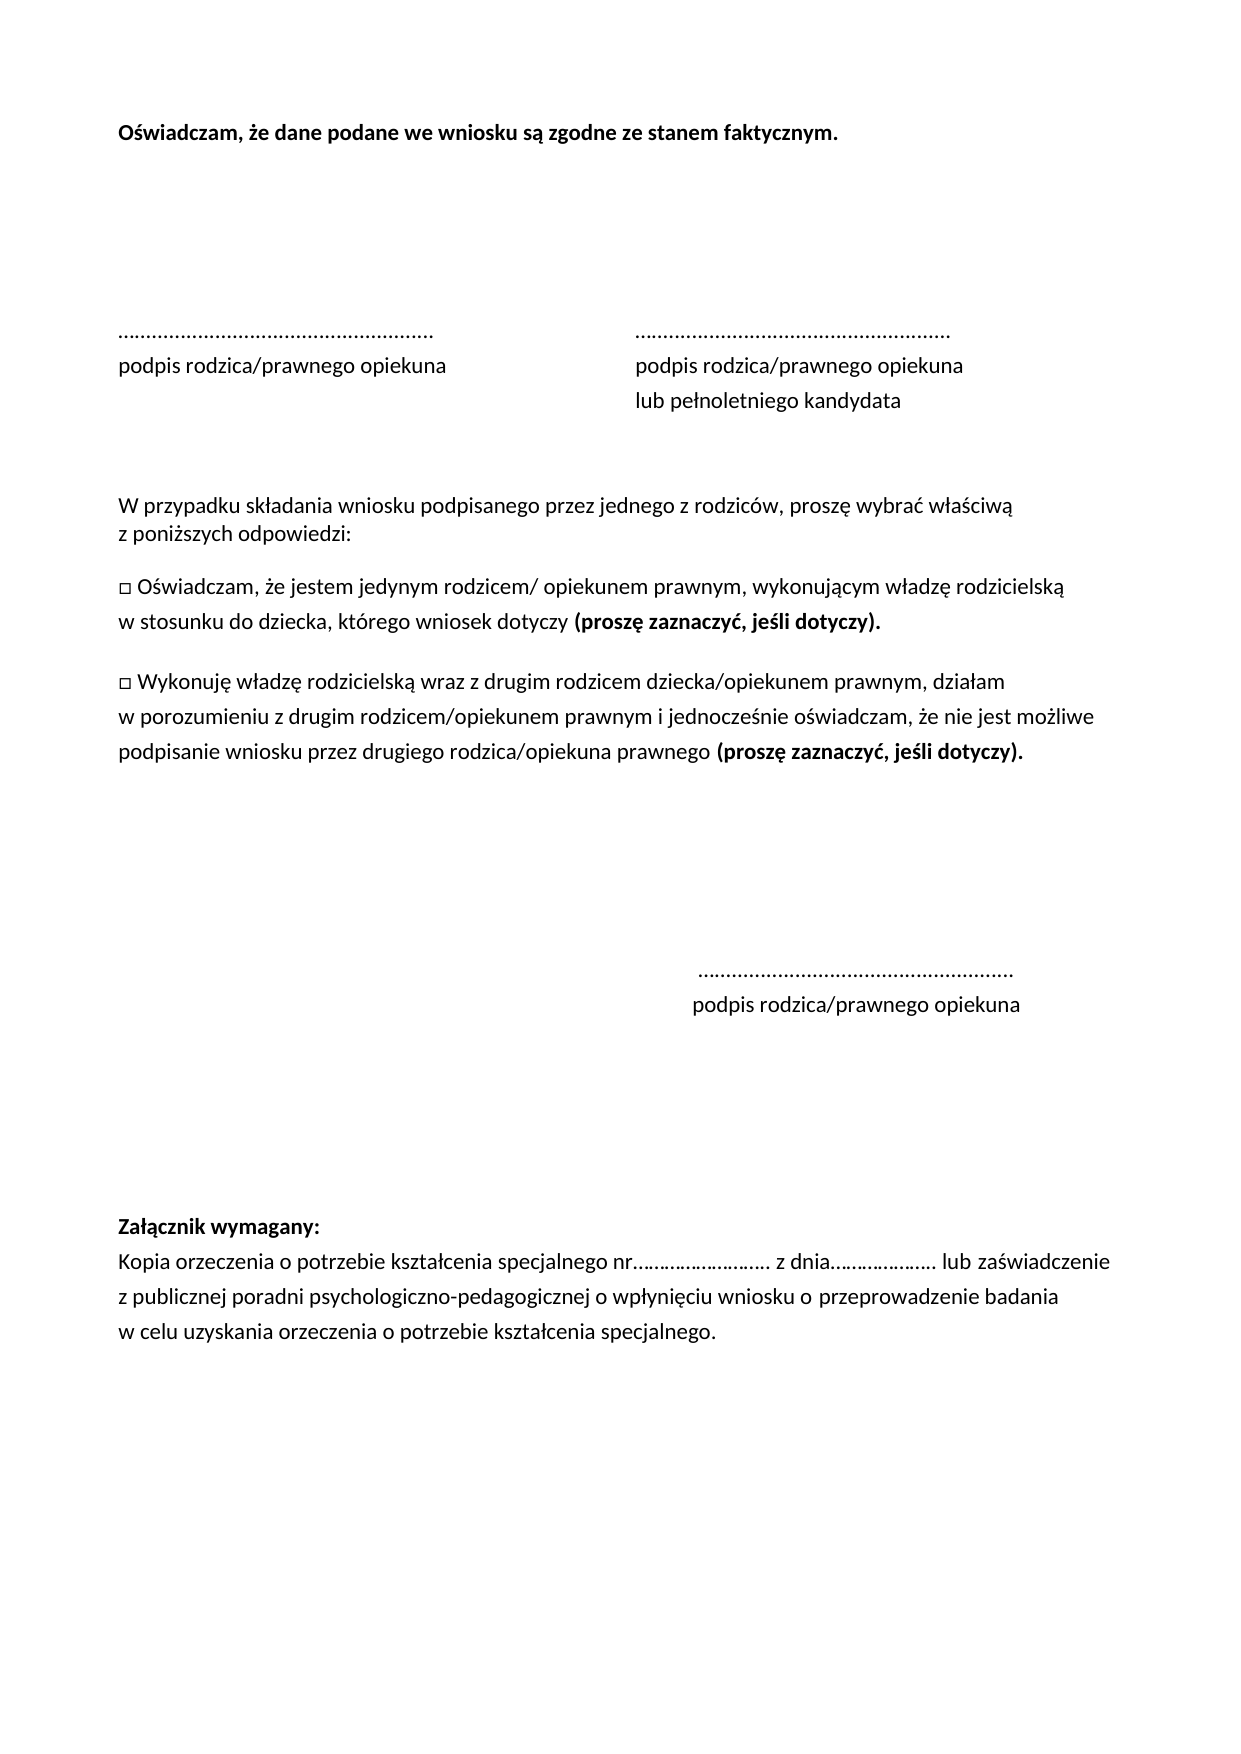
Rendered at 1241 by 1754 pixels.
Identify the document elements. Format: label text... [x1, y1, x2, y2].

text □ Wykonuję władzę rodzicielską wraz z drugim rodzicem dziecka/opiekunem prawnym, działam w porozumieniu z drugim rodzicem/opiekunem prawnym i jednocześnie oświadczam, że nie jest możliwe podpisanie wniosku przez drugiego rodzica/opiekuna prawnego (proszę zaznaczyć, jeśli dotyczy). [118, 667, 1122, 765]
text Kopia orzeczenia o potrzebie kształcenia specjalnego nr…………………….. z dnia……………….. lub zaświadczenie z publicznej poradni psychologiczno-pedagogicznej o wpłynięciu wniosku o przeprowadzenie badania w celu uzyskania orzeczenia o potrzebie kształcenia specjalnego. [118, 1247, 1122, 1345]
text ….................................................... [591, 955, 1122, 983]
text ….................................................... ….................................................... [118, 316, 1122, 344]
text □ Oświadczam, że jestem jedynym rodzicem/ opiekunem prawnym, wykonującym władzę rodzicielską w stosunku do dziecka, którego wniosek dotyczy (proszę zaznaczyć, jeśli dotyczy). [118, 572, 1122, 635]
text Załącznik wymagany: [118, 1212, 1122, 1240]
text podpis rodzica/prawnego opiekuna podpis rodzica/prawnego opiekuna lub pełnoletniego kandydata [118, 351, 1122, 414]
text podpis rodzica/prawnego opiekuna [591, 990, 1122, 1018]
text Oświadczam, że dane podane we wniosku są zgodne ze stanem faktycznym. [118, 118, 1122, 146]
text W przypadku składania wniosku podpisanego przez jednego z rodziców, proszę wybrać właściwą z poniższych odpowiedzi: [118, 491, 1122, 547]
